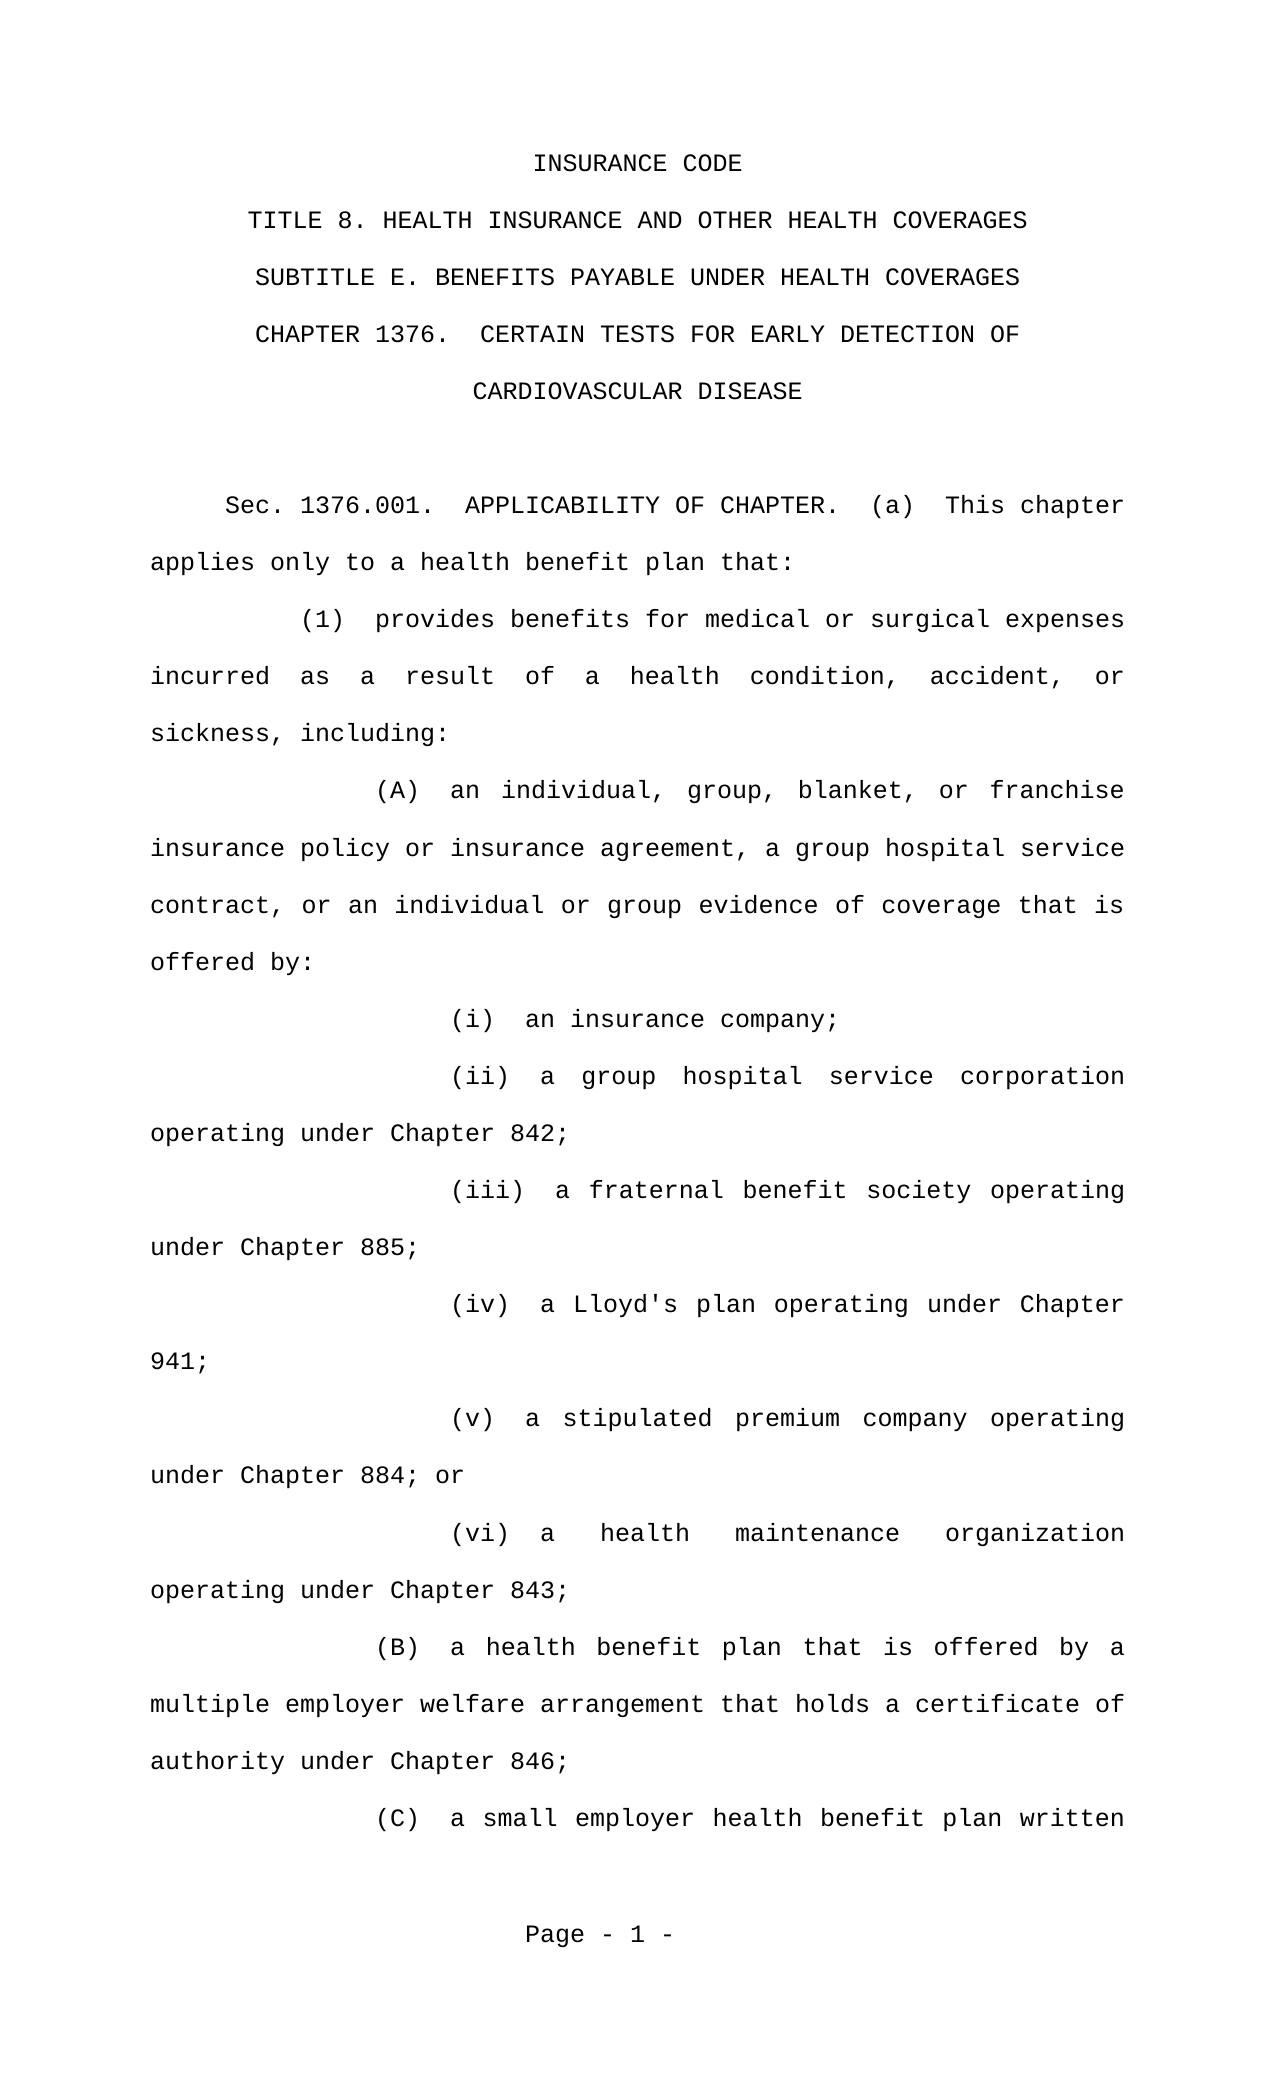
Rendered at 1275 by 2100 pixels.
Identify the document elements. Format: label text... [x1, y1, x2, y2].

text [150, 1805, 1125, 1834]
text SUBTITLE E. BENEFITS PAYABLE UNDER HEALTH COVERAGES [150, 264, 1125, 293]
text (ii) a group hospital service corporation operating under Chapter 842; [150, 1063, 1125, 1149]
text INSURANCE CODE [150, 150, 1125, 178]
text (1) provides benefits for medical or surgical expenses incurred as a result of a health condition, accident, or sickness, including: [150, 607, 1125, 749]
text (iv) a Lloyd's plan operating under Chapter 941; [150, 1292, 1125, 1377]
text (v) a stipulated premium company operating under Chapter 884; or [150, 1406, 1125, 1491]
text TITLE 8. HEALTH INSURANCE AND OTHER HEALTH COVERAGES [150, 207, 1125, 236]
text (B) a health benefit plan that is offered by a multiple employer welfare arrangement that holds a certificate of authority under Chapter 846; [150, 1634, 1125, 1777]
text (A) an individual, group, blanket, or franchise insurance policy or insurance agreement, a group hospital service contract, or an individual or group evidence of coverage that is offered by: [150, 778, 1125, 978]
text (i) an insurance company; [150, 1006, 1125, 1035]
text (vi) a health maintenance organization operating under Chapter 843; [150, 1520, 1125, 1606]
text Sec. 1376.001. APPLICABILITY OF CHAPTER. (a) This chapter applies only to a health benefit plan that: [150, 492, 1125, 578]
text CHAPTER 1376. CERTAIN TESTS FOR EARLY DETECTION OF CARDIOVASCULAR DISEASE [150, 321, 1125, 407]
text (iii) a fraternal benefit society operating under Chapter 885; [150, 1177, 1125, 1263]
